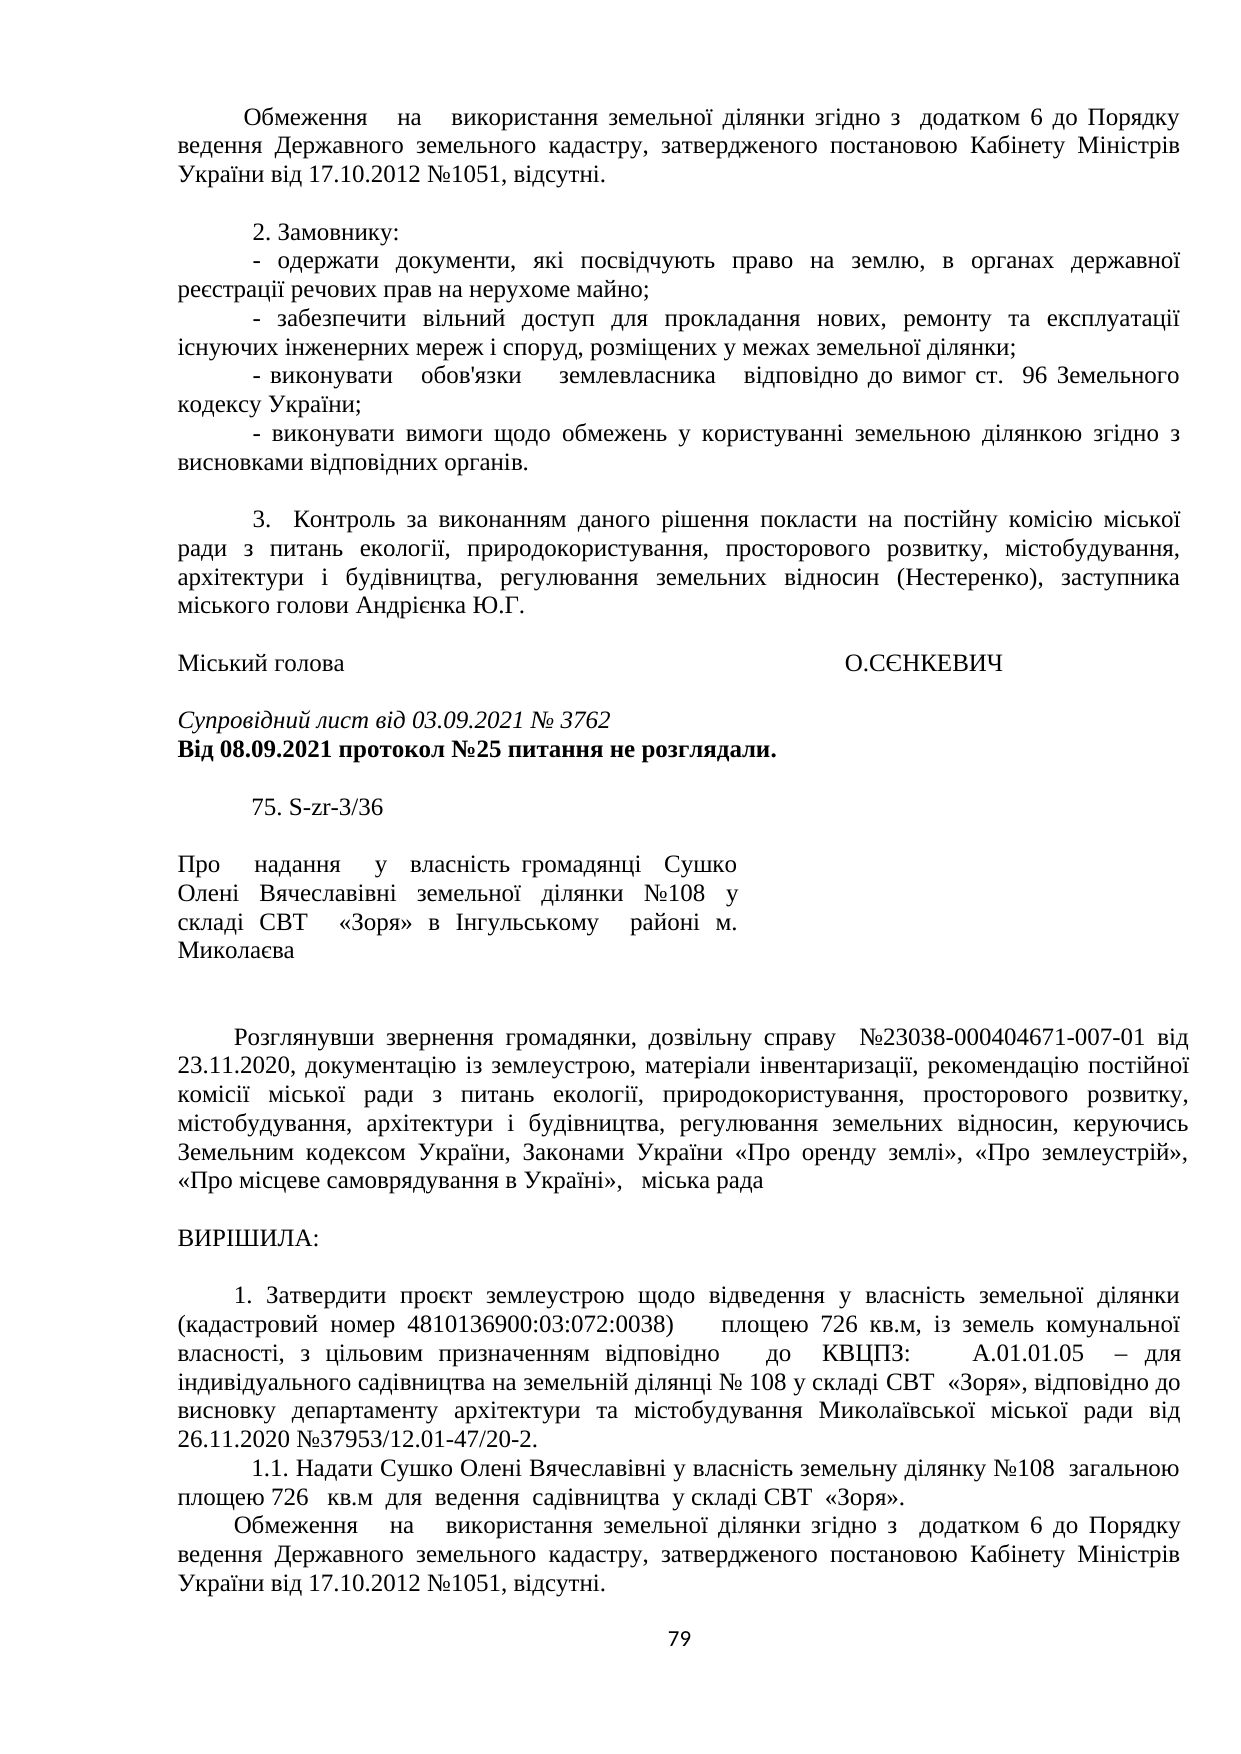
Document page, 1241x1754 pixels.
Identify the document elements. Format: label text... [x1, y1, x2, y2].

text - виконувати обов'язки землевласника відповідно до вимог ст. 96 Земельного кодексу України; [177, 361, 1181, 418]
text Супровідний лист від 03.09.2021 № 3762 [177, 706, 1181, 734]
text Від 08.09.2021 протокол №25 питання не розглядали. [177, 734, 1181, 763]
text - забезпечити вільний доступ для прокладання нових, ремонту та експлуатації існуючих інженерних мереж і споруд, розміщених у межах земельної ділянки; [177, 303, 1181, 361]
text 1.1. Надати Сушко Олені Вячеславівні у власність земельну ділянку №108 загальною площею 726 кв.м для ведення садівництва у складі СВТ «Зоря». [177, 1453, 1181, 1511]
text 2. Замовнику: [177, 217, 1181, 246]
text ВИРІШИЛА: [177, 1223, 1189, 1252]
text 1. Затвердити проєкт землеустрою щодо відведення у власність земельної ділянки (кадастровий номер 4810136900:03:072:0038) площею 726 кв.м, із земель комунальної власності, з цільовим призначенням відповідно до КВЦПЗ: А.01.01.05 – для індивідуального садівництва на земельній ділянці № 108 у складі СВТ «Зоря», відповідно до висновку департаменту архітектури та містобудування Миколаївської міської ради від 26.11.2020 №37953/12.01-47/20-2. [177, 1281, 1181, 1453]
text 3. Контроль за виконанням даного рішення покласти на постійну комісію міської ради з питань екології, природокористування, просторового розвитку, містобудування, архітектури і будівництва, регулювання земельних відносин (Нестеренко), заступника міського голови Андрієнка Ю.Г. [177, 504, 1181, 619]
text Обмеження на використання земельної ділянки згідно з додатком 6 до Порядку ведення Державного земельного кадастру, затвердженого постановою Кабінету Міністрів України від 17.10.2012 №1051, відсутні. [177, 1511, 1181, 1597]
text - виконувати вимоги щодо обмежень у користуванні земельною ділянкою згідно з висновками відповідних органів. [177, 418, 1181, 476]
text Обмеження на використання земельної ділянки згідно з додатком 6 до Порядку ведення Державного земельного кадастру, затвердженого постановою Кабінету Міністрів України від 17.10.2012 №1051, відсутні. [177, 102, 1181, 188]
text Розглянувши звернення громадянки, дозвільну справу №23038-000404671-007-01 від 23.11.2020, документацію із землеустрою, матеріали інвентаризації, рекомендацію постійної комісії міської ради з питань екології, природокористування, просторового розвитку, містобудування, архітектури і будівництва, регулювання земельних відносин, керуючись Земельним кодексом України, Законами України «Про оренду землі», «Про землеустрій», «Про місцеве самоврядування в Україні», міська рада [177, 1022, 1189, 1194]
text Міський голова О.СЄНКЕВИЧ [177, 648, 1181, 677]
list S-zr-3/36 [251, 792, 1181, 821]
text - одержати документи, які посвідчують право на землю, в органах державної реєстрації речових прав на нерухоме майно; [177, 246, 1181, 303]
text Про надання у власність громадянці Сушко Олені Вячеславівні земельної ділянки №108 у складі СВТ «Зоря» в Інгульському районі м. Миколаєва [177, 849, 738, 964]
